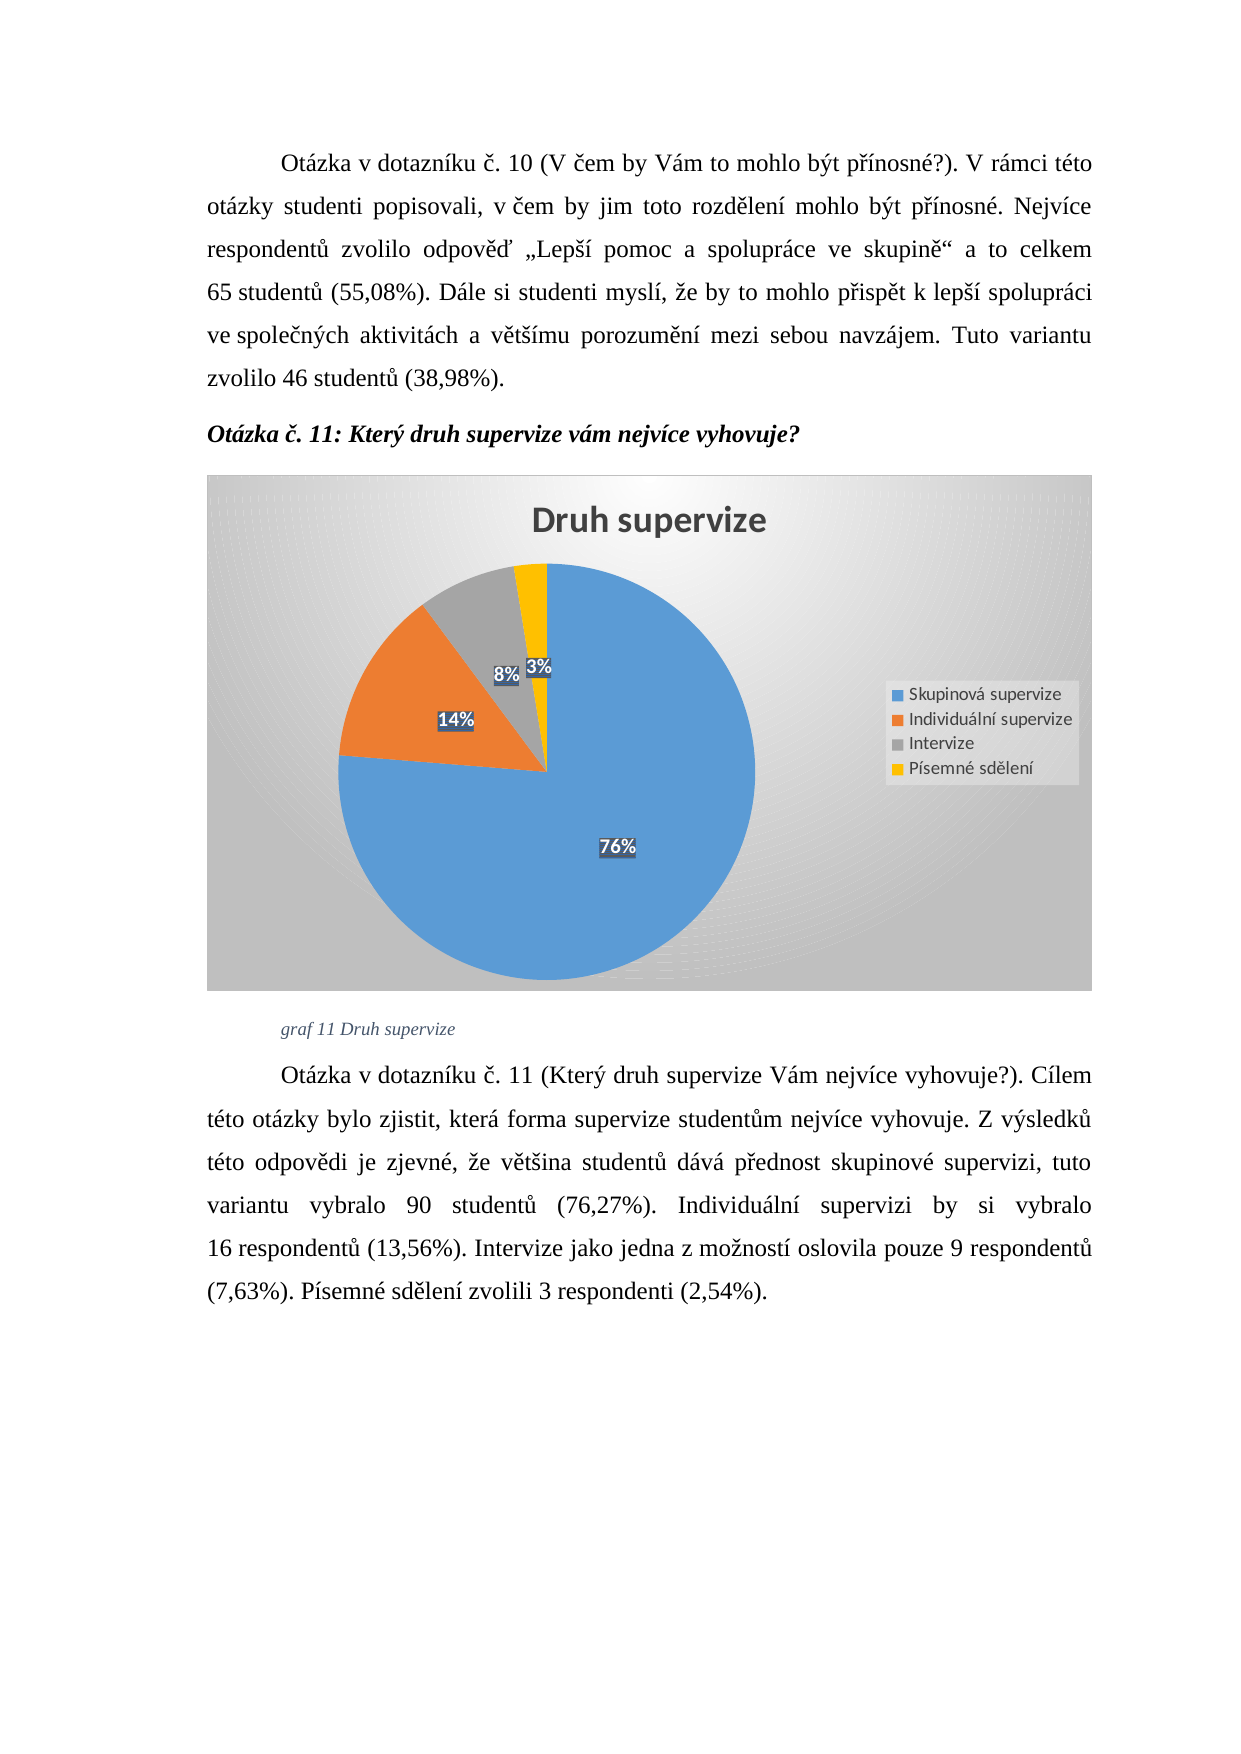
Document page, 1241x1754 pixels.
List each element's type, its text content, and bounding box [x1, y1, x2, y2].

text Otázka v dotazníku č. 11 (Který druh supervize Vám nejvíce vyhovuje?). Cílem této otázky bylo zjistit, která forma supervize studentům nejvíce vyhovuje. Z výsledků této odpovědi je zjevné, že většina studentů dává přednost skupinové supervizi, tuto variantu vybralo 90 studentů (76,27%). Individuální supervizi by si vybralo 16 respondentů (13,56%). Intervize jako jedna z možností oslovila pouze 9 respondentů (7,63%). Písemné sdělení zvolili 3 respondenti (2,54%). [207, 1061, 1092, 1305]
text Otázka v dotazníku č. 10 (V čem by Vám to mohlo být přínosné?). V rámci této otázky studenti popisovali, v čem by jim toto rozdělení mohlo být přínosné. Nejvíce respondentů zvolilo odpověď „Lepší pomoc a spolupráce ve skupině“ a to celkem 65 studentů (55,08%). Dále si studenti myslí, že by to mohlo přispět k lepší spolupráci ve společných aktivitách a většímu porozumění mezi sebou navzájem. Tuto variantu zvolilo 46 studentů (38,98%). [207, 148, 1092, 392]
text graf 11 Druh supervize [207, 1018, 1092, 1040]
text Otázka č. 11: Který druh supervize vám nejvíce vyhovuje? [207, 419, 1092, 448]
